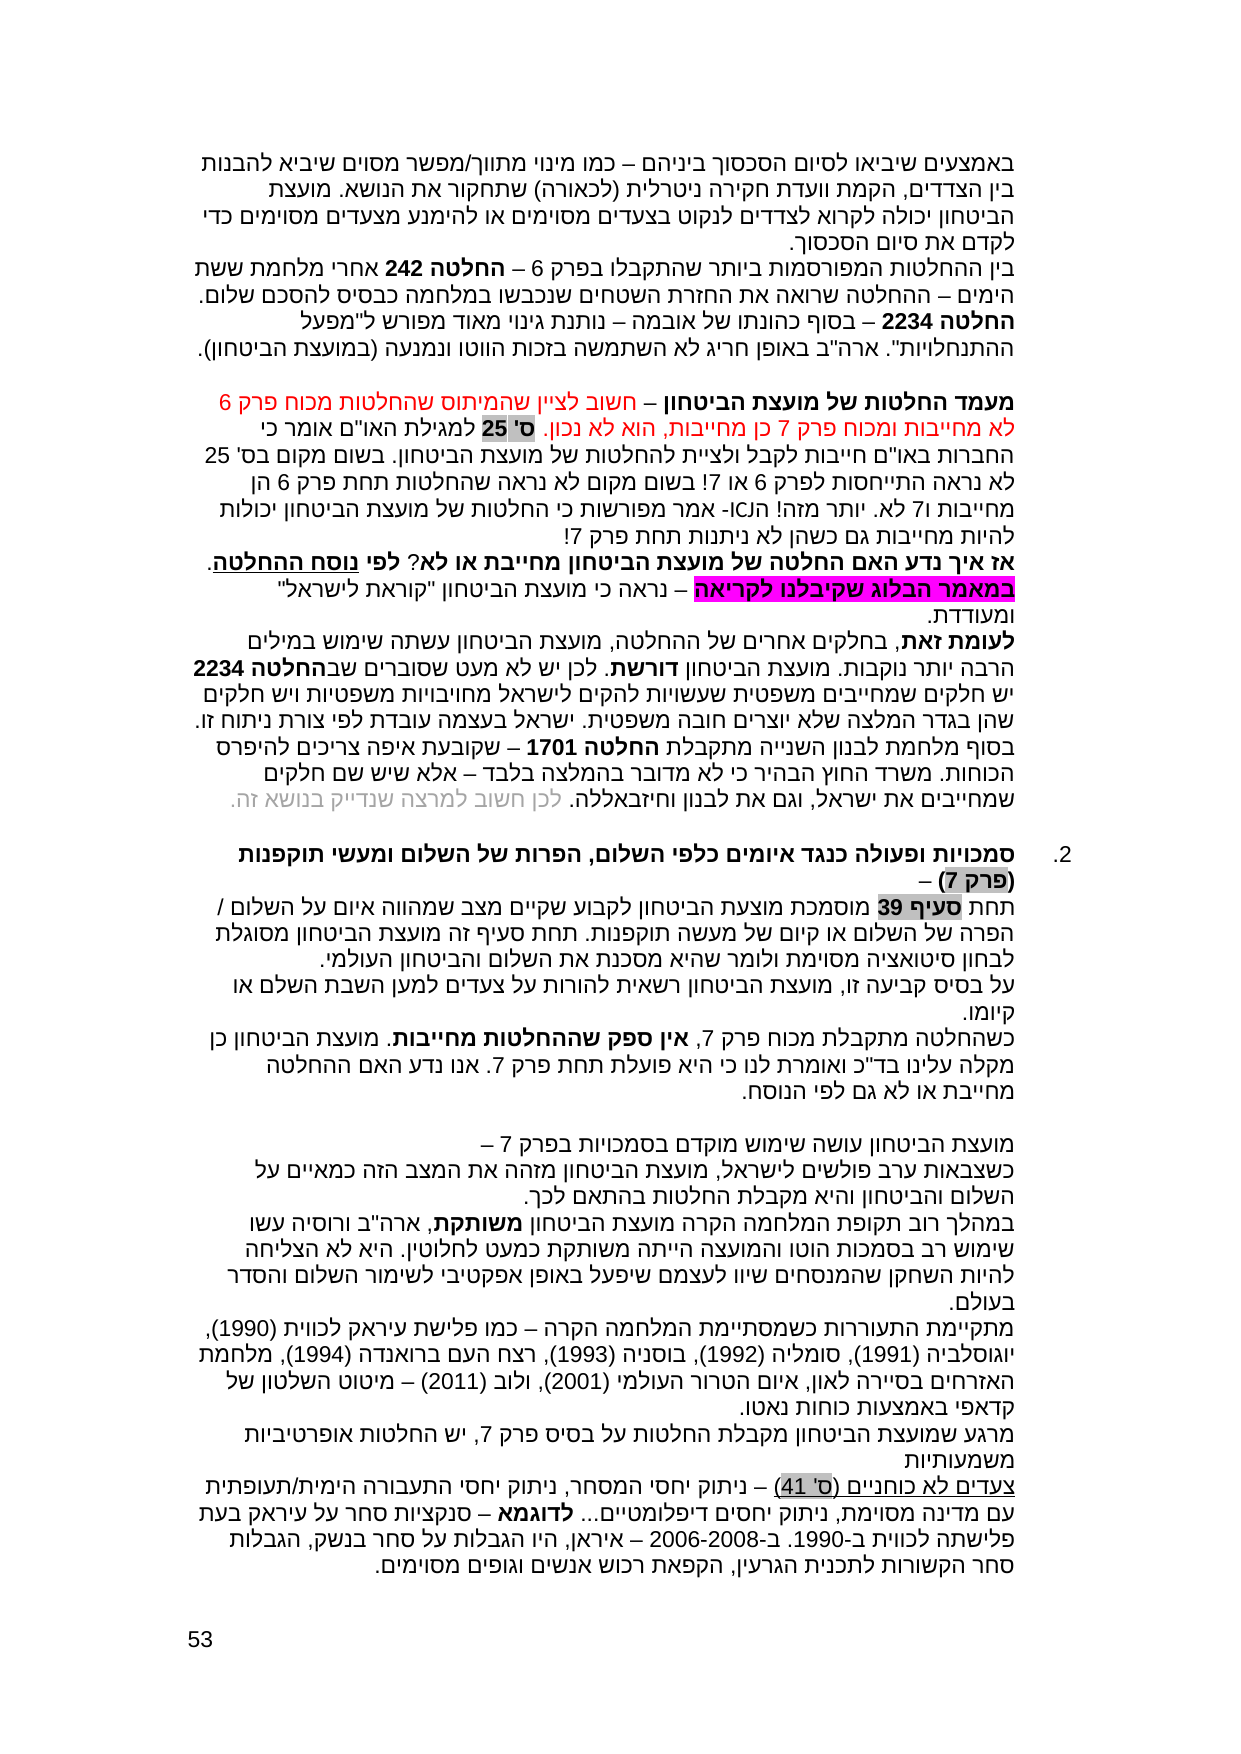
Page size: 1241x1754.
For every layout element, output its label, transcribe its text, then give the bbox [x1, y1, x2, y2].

text במהלך רוב תקופת המלחמה הקרה מועצת הביטחון משותקת, ארה"ב ורוסיה עשו שימוש רב בסמכות הוטו והמועצה הייתה משותקת כמעט לחלוטין. היא לא הצליחה להיות השחקן שהמנסחים שיוו לעצמם שיפעל באופן אפקטיבי לשימור השלום והסדר בעולם. [187, 1210, 1015, 1315]
text בין ההחלטות המפורסמות ביותר שהתקבלו בפרק 6 – החלטה 242 אחרי מלחמת ששת הימים – ההחלטה שרואה את החזרת השטחים שנכבשו במלחמה כבסיס להסכם שלום. [187, 255, 1015, 308]
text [187, 150, 1015, 255]
text כשצבאות ערב פולשים לישראל, מועצת הביטחון מזהה את המצב הזה כמאיים על השלום והביטחון והיא מקבלת החלטות בהתאם לכך. [187, 1157, 1015, 1210]
list סמכויות ופעולה כנגד איומים כלפי השלום, הפרות של השלום ומעשי תוקפנות (פרק 7) – [187, 841, 1053, 893]
text מעמד החלטות של מועצת הביטחון – חשוב לציין שהמיתוס שהחלטות מכוח פרק 6 לא מחייבות ומכוח פרק 7 כן מחייבות, הוא לא נכון. ס' 25 למגילת האו"ם אומר כי החברות באו"ם חייבות לקבל ולציית להחלטות של מועצת הביטחון. בשום מקום בס' 25 לא נראה התייחסות לפרק 6 או 7! בשום מקום לא נראה שהחלטות תחת פרק 6 הן מחייבות ו7 לא. יותר מזה! הICJ- אמר מפורשות כי החלטות של מועצת הביטחון יכולות להיות מחייבות גם כשהן לא ניתנות תחת פרק 7! [187, 389, 1015, 549]
text תחת סעיף 39 מוסמכת מוצעת הביטחון לקבוע שקיים מצב שמהווה איום על השלום / הפרה של השלום או קיום של מעשה תוקפנות. תחת סעיף זה מועצת הביטחון מסוגלת לבחון סיטואציה מסוימת ולומר שהיא מסכנת את השלום והביטחון העולמי. [187, 893, 1015, 972]
text מרגע שמועצת הביטחון מקבלת החלטות על בסיס פרק 7, יש החלטות אופרטיביות משמעותיות [187, 1421, 1015, 1473]
text בסוף מלחמת לבנון השנייה מתקבלת החלטה 1701 – שקובעת איפה צריכים להיפרס הכוחות. משרד החוץ הבהיר כי לא מדובר בהמלצה בלבד – אלא שיש שם חלקים שמחייבים את ישראל, וגם את לבנון וחיזבאללה. לכן חשוב למרצה שנדייק בנושא זה. [187, 734, 1015, 813]
text מתקיימת התעוררות כשמסתיימת המלחמה הקרה – כמו פלישת עיראק לכווית (1990), יוגוסלביה (1991), סומליה (1992), בוסניה (1993), רצח העם ברואנדה (1994), מלחמת האזרחים בסיירה לאון, איום הטרור העולמי (2001), ולוב (2011) – מיטוט השלטון של קדאפי באמצעות כוחות נאטו. [187, 1315, 1015, 1421]
text מועצת הביטחון עושה שימוש מוקדם בסמכויות בפרק 7 – [187, 1131, 1015, 1157]
text צעדים לא כוחניים (ס' 41) – ניתוק יחסי המסחר, ניתוק יחסי התעבורה הימית/תעופתית עם מדינה מסוימת, ניתוק יחסים דיפלומטיים... לדוגמא – סנקציות סחר על עיראק בעת פלישתה לכווית ב-1990. ב-2006-2008 – איראן, היו הגבלות על סחר בנשק, הגבלות סחר הקשורות לתכנית הגרעין, הקפאת רכוש אנשים וגופים מסוימים. [187, 1473, 1015, 1579]
text כשהחלטה מתקבלת מכוח פרק 7, אין ספק שההחלטות מחייבות. מועצת הביטחון כן מקלה עלינו בד"כ ואומרת לנו כי היא פועלת תחת פרק 7. אנו נדע האם ההחלטה מחייבת או לא גם לפי הנוסח. [187, 1025, 1015, 1104]
text על בסיס קביעה זו, מועצת הביטחון רשאית להורות על צעדים למען השבת השלם או קיומו. [187, 972, 1015, 1025]
text במאמר הבלוג שקיבלנו לקריאה – נראה כי מועצת הביטחון "קוראת לישראל" ומעודדת. [187, 576, 1015, 628]
text החלטה 2234 – בסוף כהונתו של אובמה – נותנת גינוי מאוד מפורש ל"מפעל ההתנחלויות". ארה"ב באופן חריג לא השתמשה בזכות הווטו ונמנעה (במועצת הביטחון). [187, 308, 1015, 361]
text אז איך נדע האם החלטה של מועצת הביטחון מחייבת או לא? לפי נוסח ההחלטה. [187, 549, 1015, 576]
text לעומת זאת, בחלקים אחרים של ההחלטה, מועצת הביטחון עשתה שימוש במילים הרבה יותר נוקבות. מועצת הביטחון דורשת. לכן יש לא מעט שסוברים שבהחלטה 2234 יש חלקים שמחייבים משפטית שעשויות להקים לישראל מחויבויות משפטיות ויש חלקים שהן בגדר המלצה שלא יוצרים חובה משפטית. ישראל בעצמה עובדת לפי צורת ניתוח זו. [187, 628, 1015, 734]
